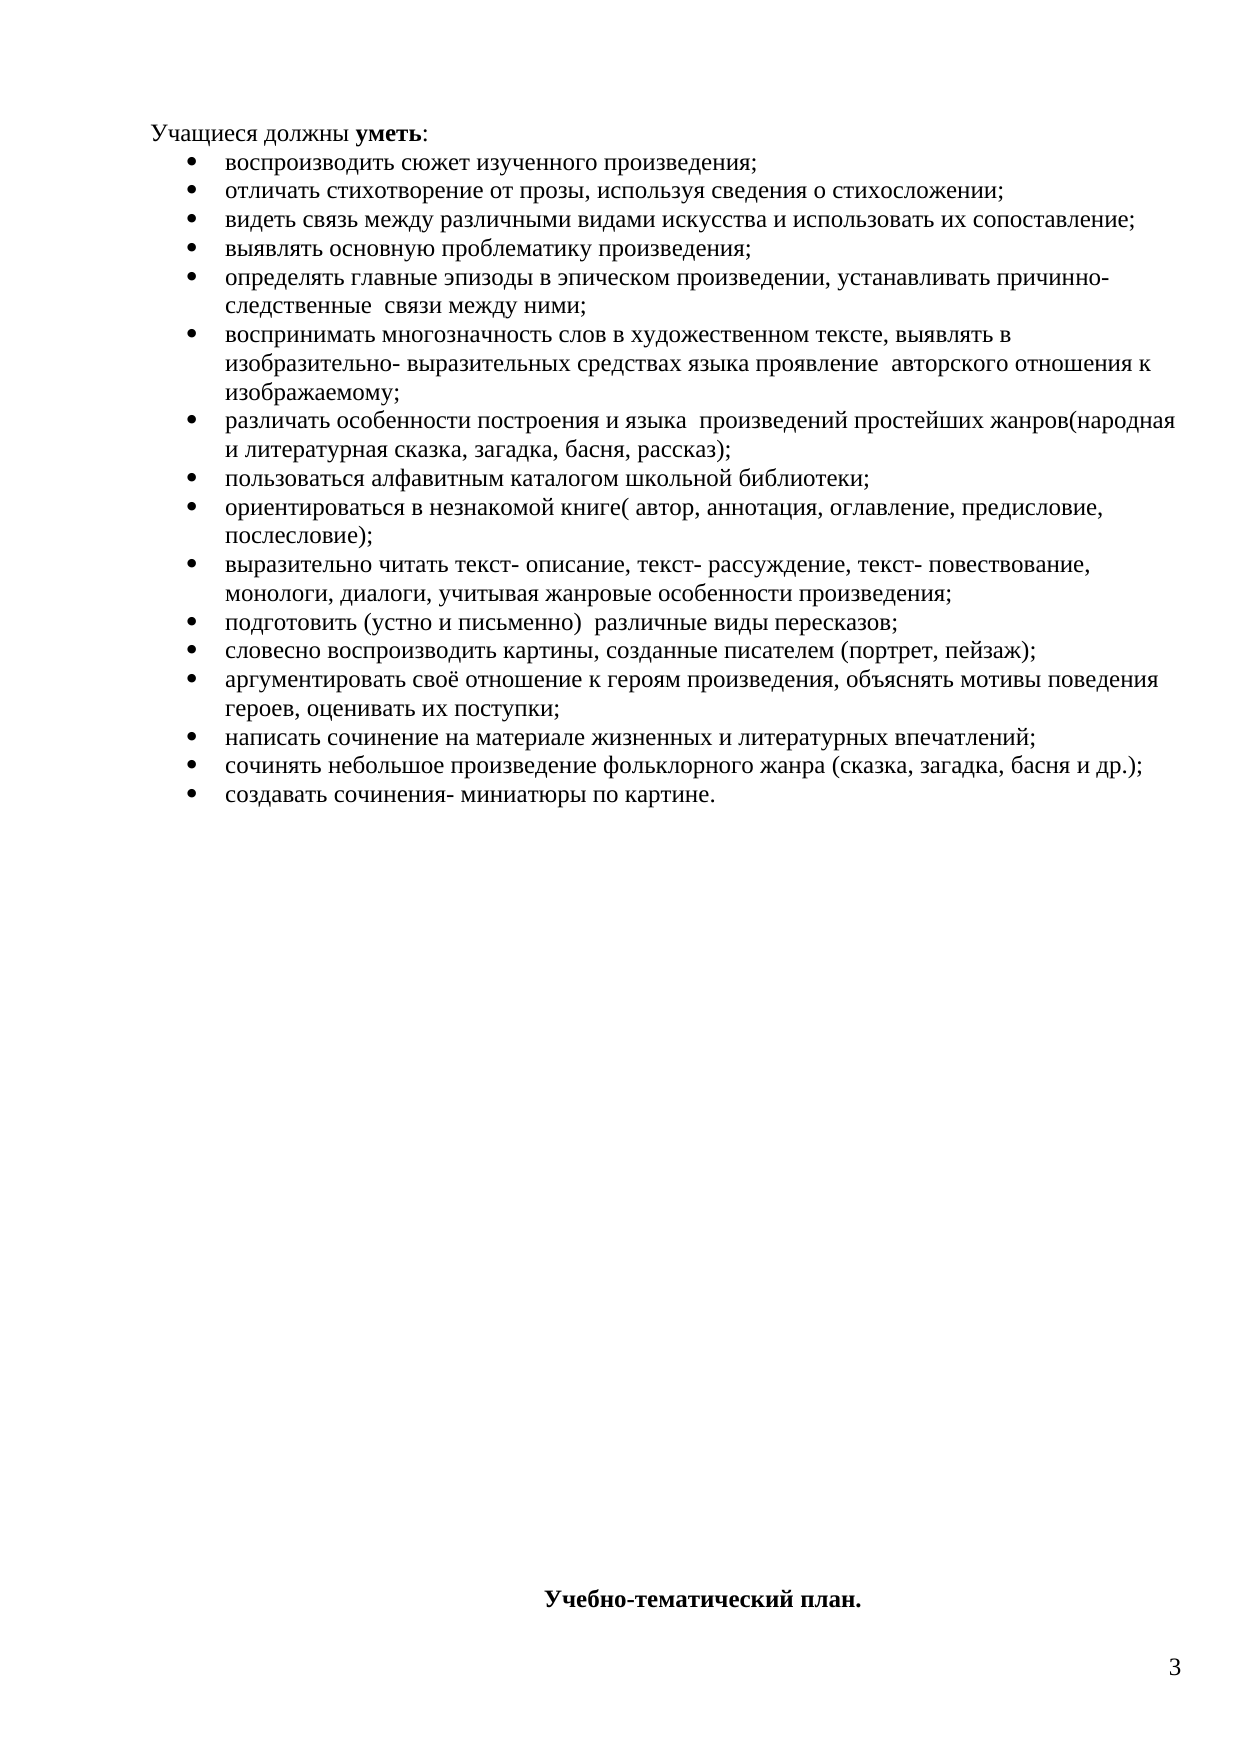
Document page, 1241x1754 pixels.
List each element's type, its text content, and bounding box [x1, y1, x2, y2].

list подготовить (устно и письменно) различные виды пересказов; [187, 607, 1181, 636]
list выявлять основную проблематику произведения; [187, 233, 1181, 262]
list различать особенности построения и языка произведений простейших жанров(народная и литературная сказка, загадка, басня, рассказ); [187, 406, 1181, 463]
list написать сочинение на материале жизненных и литературных впечатлений; [187, 722, 1181, 751]
list пользоваться алфавитным каталогом школьной библиотеки; [187, 463, 1181, 492]
text Учащиеся должны уметь: [150, 118, 1181, 147]
list отличать стихотворение от прозы, используя сведения о стихосложении; [187, 176, 1181, 204]
list ориентироваться в незнакомой книге( автор, аннотация, оглавление, предисловие, послесловие); [187, 492, 1181, 549]
list словесно воспроизводить картины, созданные писателем (портрет, пейзаж); [187, 636, 1181, 664]
list воспринимать многозначность слов в художественном тексте, выявлять в изобразительно- выразительных средствах языка проявление авторского отношения к изображаемому; [187, 319, 1181, 406]
list сочинять небольшое произведение фольклорного жанра (сказка, загадка, басня и др.); [187, 751, 1181, 779]
list создавать сочинения- миниатюры по картине. [187, 779, 1181, 808]
text Учебно-тематический план. [150, 1584, 1181, 1613]
list видеть связь между различными видами искусства и использовать их сопоставление; [187, 204, 1181, 233]
list определять главные эпизоды в эпическом произведении, устанавливать причинно- следственные связи между ними; [187, 262, 1181, 319]
list аргументировать своё отношение к героям произведения, объяснять мотивы поведения героев, оценивать их поступки; [187, 664, 1181, 722]
list выразительно читать текст- описание, текст- рассуждение, текст- повествование, монологи, диалоги, учитывая жанровые особенности произведения; [187, 549, 1181, 607]
list воспроизводить сюжет изученного произведения; [187, 147, 1181, 176]
